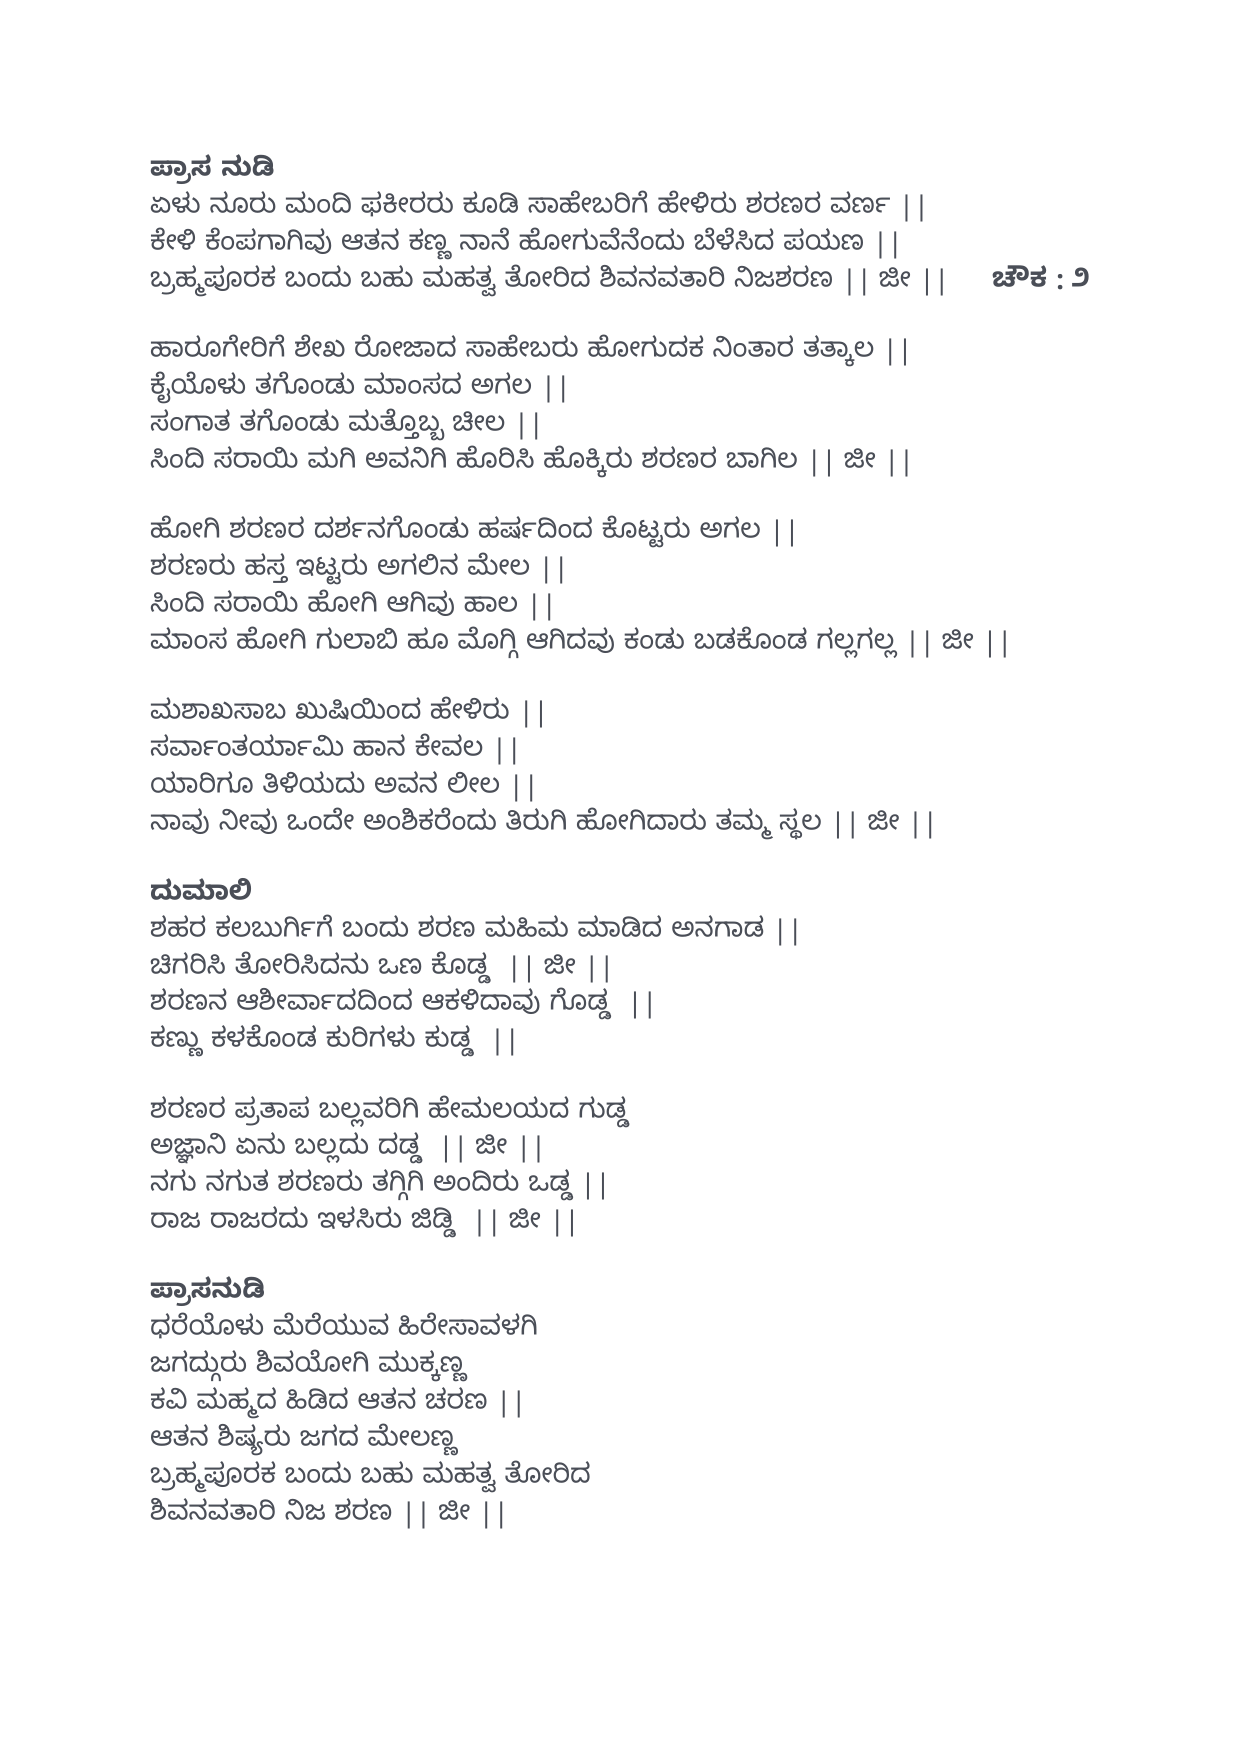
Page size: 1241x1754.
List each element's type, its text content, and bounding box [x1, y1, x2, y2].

text ಹಾರೂಗೇರಿಗೆ ಶೇಖ ರೋಜಾದ ಸಾಹೇಬರು ಹೋಗುದಕ ನಿಂತಾರ ತತ್ಕಾಲ || ಕೈಯೊಳು ತಗೊಂಡು ಮಾಂಸದ ಅಗಲ || ಸಂಗಾತ ತಗೊಂಡು ಮತ್ತೊಬ್ಬ ಚೀಲ || ಸಿಂದಿ ಸರಾಯಿ ಮಗಿ ಅವನಿಗಿ ಹೊರಿಸಿ ಹೊಕ್ಕಿರು ಶರಣರ ಬಾಗಿಲ || ಜೀ || [150, 331, 1090, 478]
text ಮಶಾಖಸಾಬ ಖುಷಿಯಿಂದ ಹೇಳಿರು || ಸರ್ವಾಂತರ್ಯಾಮಿ ಹಾನ ಕೇವಲ || ಯಾರಿಗೂ ತಿಳಿಯದು ಅವನ ಲೀಲ || ನಾವು ನೀವು ಒಂದೇ ಅಂಶಿಕರೆಂದು ತಿರುಗಿ ಹೋಗಿದಾರು ತಮ್ಮ ಸ್ಥಲ || ಜೀ || [150, 692, 1090, 840]
text ಪ್ರಾಸ ನುಡಿ ಏಳು ನೂರು ಮಂದಿ ಫಕೀರರು ಕೂಡಿ ಸಾಹೇಬರಿಗೆ ಹೇಳಿರು ಶರಣರ ವರ್ಣ || ಕೇಳಿ ಕೆಂಪಗಾಗಿವು ಆತನ ಕಣ್ಣ ನಾನೆ ಹೋಗುವೆನೆಂದು ಬೆಳೆಸಿದ ಪಯಣ || ಬ್ರಹ್ಮಪೂರಕ ಬಂದು ಬಹು ಮಹತ್ವ ತೋರಿದ ಶಿವನವತಾರಿ ನಿಜಶರಣ || ಜೀ || ಚೌಕ : ೨ [150, 150, 1090, 297]
text ಪ್ರಾಸನುಡಿ ಧರೆಯೊಳು ಮೆರೆಯುವ ಹಿರೇಸಾವಳಗಿ ಜಗದ್ಗುರು ಶಿವಯೋಗಿ ಮುಕ್ಕಣ್ಣ ಕವಿ ಮಹ್ಮದ ಹಿಡಿದ ಆತನ ಚರಣ || ಆತನ ಶಿಷ್ಯರು ಜಗದ ಮೇಲಣ್ಣ ಬ್ರಹ್ಮಪೂರಕ ಬಂದು ಬಹು ಮಹತ್ವ ತೋರಿದ ಶಿವನವತಾರಿ ನಿಜ ಶರಣ || ಜೀ || [150, 1272, 1090, 1530]
text ಶರಣರ ಪ್ರತಾಪ ಬಲ್ಲವರಿಗಿ ಹೇಮಲಯದ ಗುಡ್ಡ ಅಜ್ಞಾನಿ ಏನು ಬಲ್ಲದು ದಡ್ಡ || ಜೀ || ನಗು ನಗುತ ಶರಣರು ತಗ್ಗಿಗಿ ಅಂದಿರು ಒಡ್ಡ || ರಾಜ ರಾಜರದು ಇಳಸಿರು ಜಿಡ್ಡಿ || ಜೀ || [150, 1091, 1090, 1238]
text ದುಮಾಲಿ ಶಹರ ಕಲಬುರ್ಗಿಗೆ ಬಂದು ಶರಣ ಮಹಿಮ ಮಾಡಿದ ಅನಗಾಡ || ಚಿಗರಿಸಿ ತೋರಿಸಿದನು ಒಣ ಕೊಡ್ಡ || ಜೀ || ಶರಣನ ಆಶೀರ್ವಾದದಿಂದ ಆಕಳಿದಾವು ಗೊಡ್ಡ || ಕಣ್ಣು ಕಳಕೊಂಡ ಕುರಿಗಳು ಕುಡ್ಡ || [150, 873, 1090, 1058]
text ಹೋಗಿ ಶರಣರ ದರ್ಶನಗೊಂಡು ಹರ್ಷದಿಂದ ಕೊಟ್ಟರು ಅಗಲ || ಶರಣರು ಹಸ್ತ ಇಟ್ಟರು ಅಗಲಿನ ಮೇಲ || ಸಿಂದಿ ಸರಾಯಿ ಹೋಗಿ ಆಗಿವು ಹಾಲ || ಮಾಂಸ ಹೋಗಿ ಗುಲಾಬಿ ಹೂ ಮೊಗ್ಗಿ ಆಗಿದವು ಕಂಡು ಬಡಕೊಂಡ ಗಲ್ಲಗಲ್ಲ || ಜೀ || [150, 512, 1090, 659]
